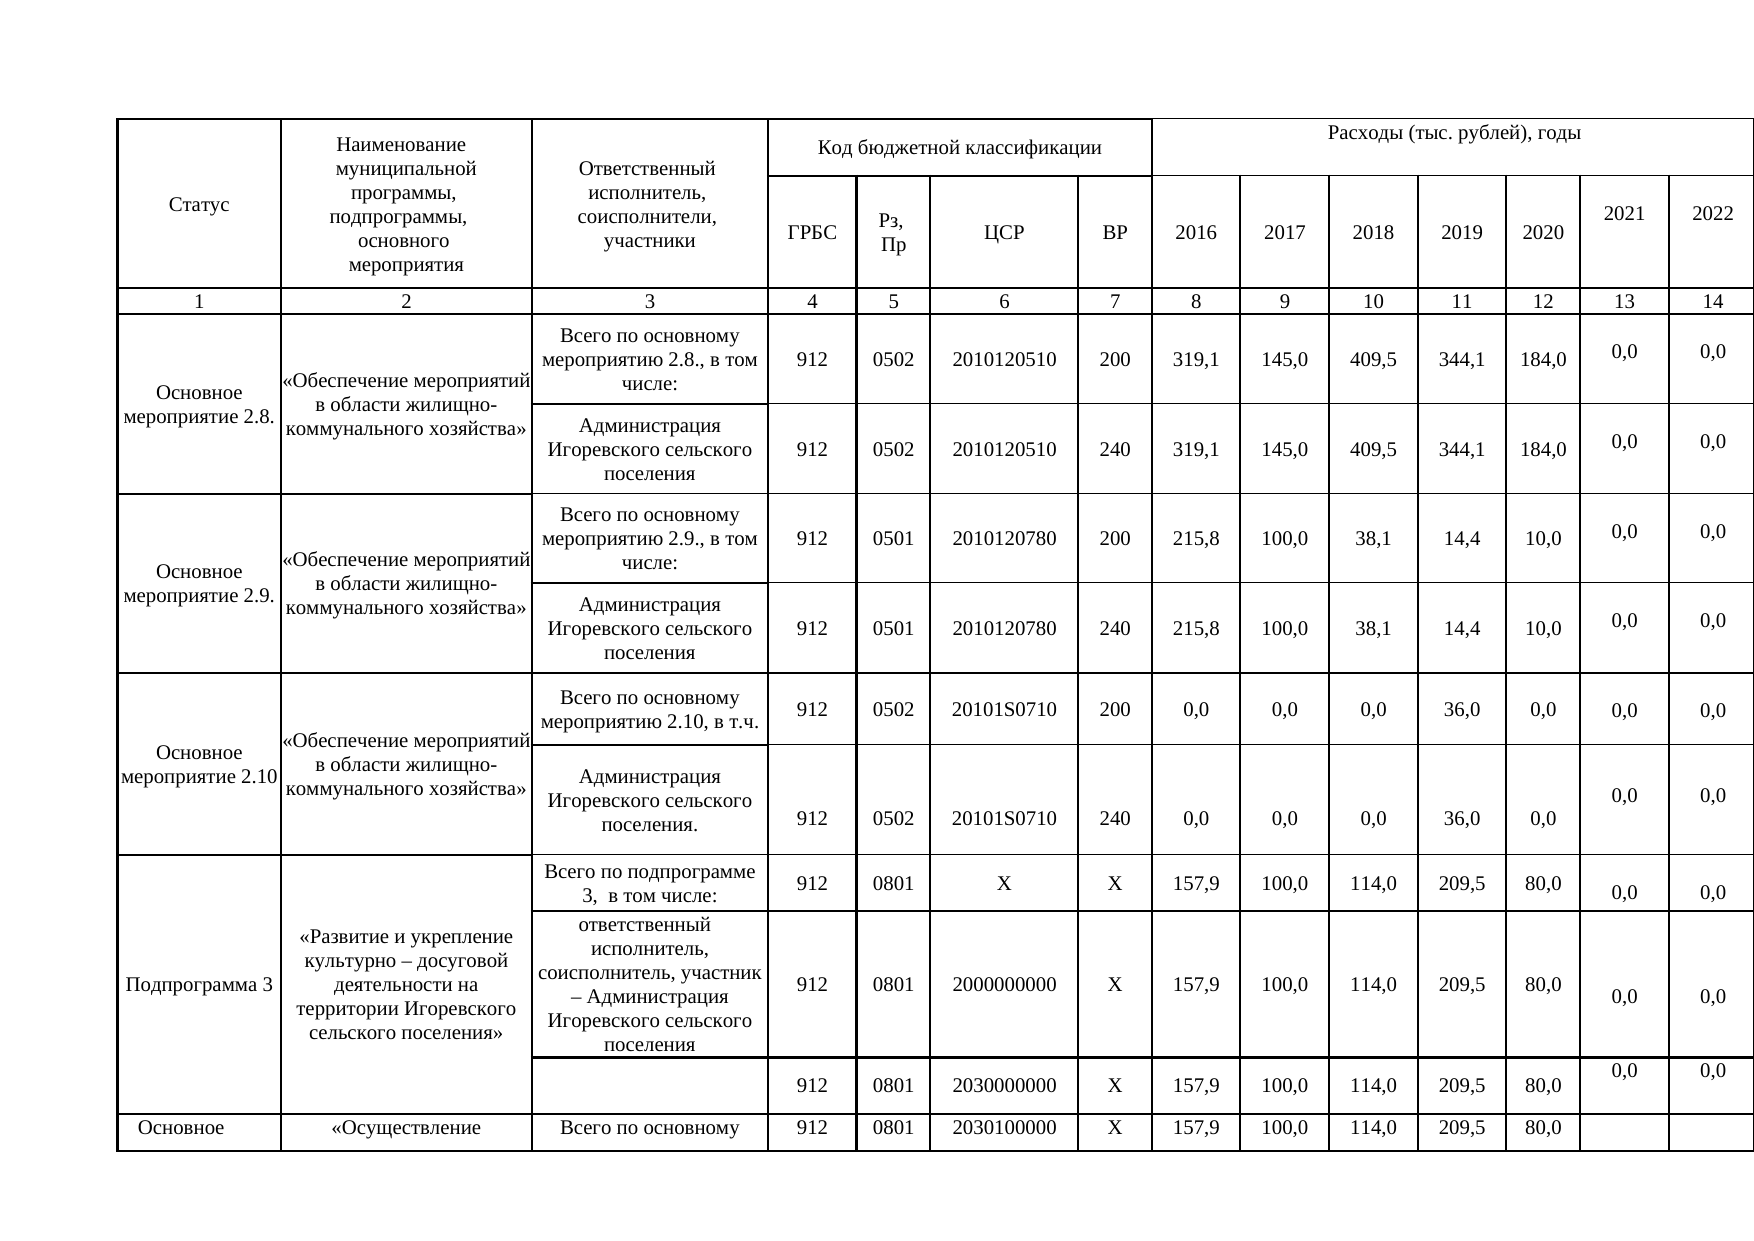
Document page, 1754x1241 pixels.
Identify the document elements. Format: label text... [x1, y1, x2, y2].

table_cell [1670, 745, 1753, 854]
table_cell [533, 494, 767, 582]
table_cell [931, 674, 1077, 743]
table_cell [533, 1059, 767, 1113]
table_cell Рз, Пр [858, 177, 929, 287]
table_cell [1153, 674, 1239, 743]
table_header Расходы (тыс. рублей), годы [1153, 119, 1753, 174]
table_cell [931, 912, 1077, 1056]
table_cell 2022 [1670, 176, 1753, 287]
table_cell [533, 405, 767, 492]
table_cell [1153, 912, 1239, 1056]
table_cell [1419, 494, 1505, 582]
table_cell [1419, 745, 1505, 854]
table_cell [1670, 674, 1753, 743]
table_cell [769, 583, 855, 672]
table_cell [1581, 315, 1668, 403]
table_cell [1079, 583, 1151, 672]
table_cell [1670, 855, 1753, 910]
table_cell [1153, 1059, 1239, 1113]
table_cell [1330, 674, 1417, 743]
table_cell 12 [1507, 289, 1579, 313]
table_cell 2 [282, 289, 531, 313]
table_cell ГРБС [769, 177, 855, 287]
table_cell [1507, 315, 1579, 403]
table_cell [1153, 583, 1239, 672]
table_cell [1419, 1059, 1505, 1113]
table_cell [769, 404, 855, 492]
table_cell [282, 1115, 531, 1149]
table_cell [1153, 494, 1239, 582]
table_header Код бюджетной классификации [769, 120, 1151, 174]
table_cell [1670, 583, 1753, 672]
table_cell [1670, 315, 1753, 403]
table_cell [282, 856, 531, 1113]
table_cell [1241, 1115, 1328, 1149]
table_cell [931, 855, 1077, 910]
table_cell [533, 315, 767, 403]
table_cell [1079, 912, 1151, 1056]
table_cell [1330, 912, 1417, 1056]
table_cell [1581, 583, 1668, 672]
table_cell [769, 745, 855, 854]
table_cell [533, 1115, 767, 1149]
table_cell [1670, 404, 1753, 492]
table_cell 7 [1079, 289, 1151, 313]
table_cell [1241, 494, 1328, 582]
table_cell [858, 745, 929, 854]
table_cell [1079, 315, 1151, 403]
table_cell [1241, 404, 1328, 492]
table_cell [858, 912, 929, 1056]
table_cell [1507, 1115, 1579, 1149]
table_cell 2017 [1241, 176, 1328, 287]
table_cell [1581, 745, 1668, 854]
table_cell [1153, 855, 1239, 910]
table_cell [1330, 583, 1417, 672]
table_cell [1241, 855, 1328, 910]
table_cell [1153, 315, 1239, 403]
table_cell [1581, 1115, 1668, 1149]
table_cell 4 [769, 289, 855, 313]
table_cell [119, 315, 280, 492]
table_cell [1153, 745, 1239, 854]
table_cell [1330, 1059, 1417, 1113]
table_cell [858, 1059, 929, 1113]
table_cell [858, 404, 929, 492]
table_cell 8 [1153, 289, 1239, 313]
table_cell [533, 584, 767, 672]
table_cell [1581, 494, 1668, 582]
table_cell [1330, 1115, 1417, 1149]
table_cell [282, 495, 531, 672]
table_cell 6 [931, 289, 1077, 313]
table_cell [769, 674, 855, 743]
table_cell 2018 [1330, 176, 1417, 287]
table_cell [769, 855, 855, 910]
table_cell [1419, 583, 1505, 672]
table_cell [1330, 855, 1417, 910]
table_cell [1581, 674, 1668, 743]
table_cell 9 [1241, 289, 1328, 313]
table_cell 3 [533, 289, 767, 313]
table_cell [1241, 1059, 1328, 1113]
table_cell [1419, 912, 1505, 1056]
table_cell 2021 [1581, 176, 1668, 287]
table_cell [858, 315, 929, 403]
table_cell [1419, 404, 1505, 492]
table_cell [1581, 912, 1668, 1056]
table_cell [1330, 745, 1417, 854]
table_header Ответственный исполнитель, соисполнители, участники [533, 120, 767, 287]
table_cell ВР [1079, 177, 1151, 287]
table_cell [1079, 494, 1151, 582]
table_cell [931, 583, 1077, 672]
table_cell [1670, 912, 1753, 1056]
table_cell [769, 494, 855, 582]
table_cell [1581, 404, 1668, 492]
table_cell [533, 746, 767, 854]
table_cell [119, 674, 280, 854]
table_cell 1 [119, 289, 280, 313]
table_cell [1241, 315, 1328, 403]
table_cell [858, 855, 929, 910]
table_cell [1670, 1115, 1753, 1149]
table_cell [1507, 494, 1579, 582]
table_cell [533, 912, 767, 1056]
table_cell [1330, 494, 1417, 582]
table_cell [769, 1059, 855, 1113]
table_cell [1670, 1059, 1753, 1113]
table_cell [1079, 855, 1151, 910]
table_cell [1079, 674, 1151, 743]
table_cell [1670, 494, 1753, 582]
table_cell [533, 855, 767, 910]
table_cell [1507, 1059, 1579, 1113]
table_cell ЦСР [931, 177, 1077, 287]
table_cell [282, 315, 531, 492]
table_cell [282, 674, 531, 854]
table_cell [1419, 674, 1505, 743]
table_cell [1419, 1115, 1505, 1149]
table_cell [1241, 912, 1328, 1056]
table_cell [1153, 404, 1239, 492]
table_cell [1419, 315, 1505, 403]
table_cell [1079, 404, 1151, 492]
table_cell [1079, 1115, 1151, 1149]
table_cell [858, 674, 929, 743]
table_cell 2019 [1419, 176, 1505, 287]
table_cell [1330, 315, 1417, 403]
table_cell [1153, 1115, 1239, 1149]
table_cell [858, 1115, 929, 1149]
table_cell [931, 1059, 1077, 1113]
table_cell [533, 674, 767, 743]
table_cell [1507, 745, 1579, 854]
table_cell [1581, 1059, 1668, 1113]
table_cell 5 [858, 289, 929, 313]
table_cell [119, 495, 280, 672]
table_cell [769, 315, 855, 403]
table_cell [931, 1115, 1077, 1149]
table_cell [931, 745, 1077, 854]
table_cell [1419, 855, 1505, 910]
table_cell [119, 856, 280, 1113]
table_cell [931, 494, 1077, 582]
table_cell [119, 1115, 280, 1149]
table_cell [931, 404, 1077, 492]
table_header Наименование муниципальной программы, подпрограммы, основного мероприятия [282, 120, 531, 287]
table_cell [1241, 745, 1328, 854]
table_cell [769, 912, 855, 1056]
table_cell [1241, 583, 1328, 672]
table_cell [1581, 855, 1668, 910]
table_cell 14 [1670, 289, 1753, 313]
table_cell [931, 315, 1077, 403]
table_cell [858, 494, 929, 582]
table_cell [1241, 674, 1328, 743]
table_cell 2016 [1153, 176, 1239, 287]
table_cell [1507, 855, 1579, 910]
table_cell 2020 [1507, 176, 1579, 287]
table_cell 11 [1419, 289, 1505, 313]
table_header Статус [119, 120, 280, 287]
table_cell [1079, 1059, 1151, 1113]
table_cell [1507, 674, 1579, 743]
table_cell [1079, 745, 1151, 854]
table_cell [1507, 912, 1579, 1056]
table_cell 10 [1330, 289, 1417, 313]
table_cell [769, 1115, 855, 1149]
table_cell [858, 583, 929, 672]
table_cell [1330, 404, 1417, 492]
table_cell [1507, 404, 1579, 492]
table_cell 13 [1581, 289, 1668, 313]
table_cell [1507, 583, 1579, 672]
